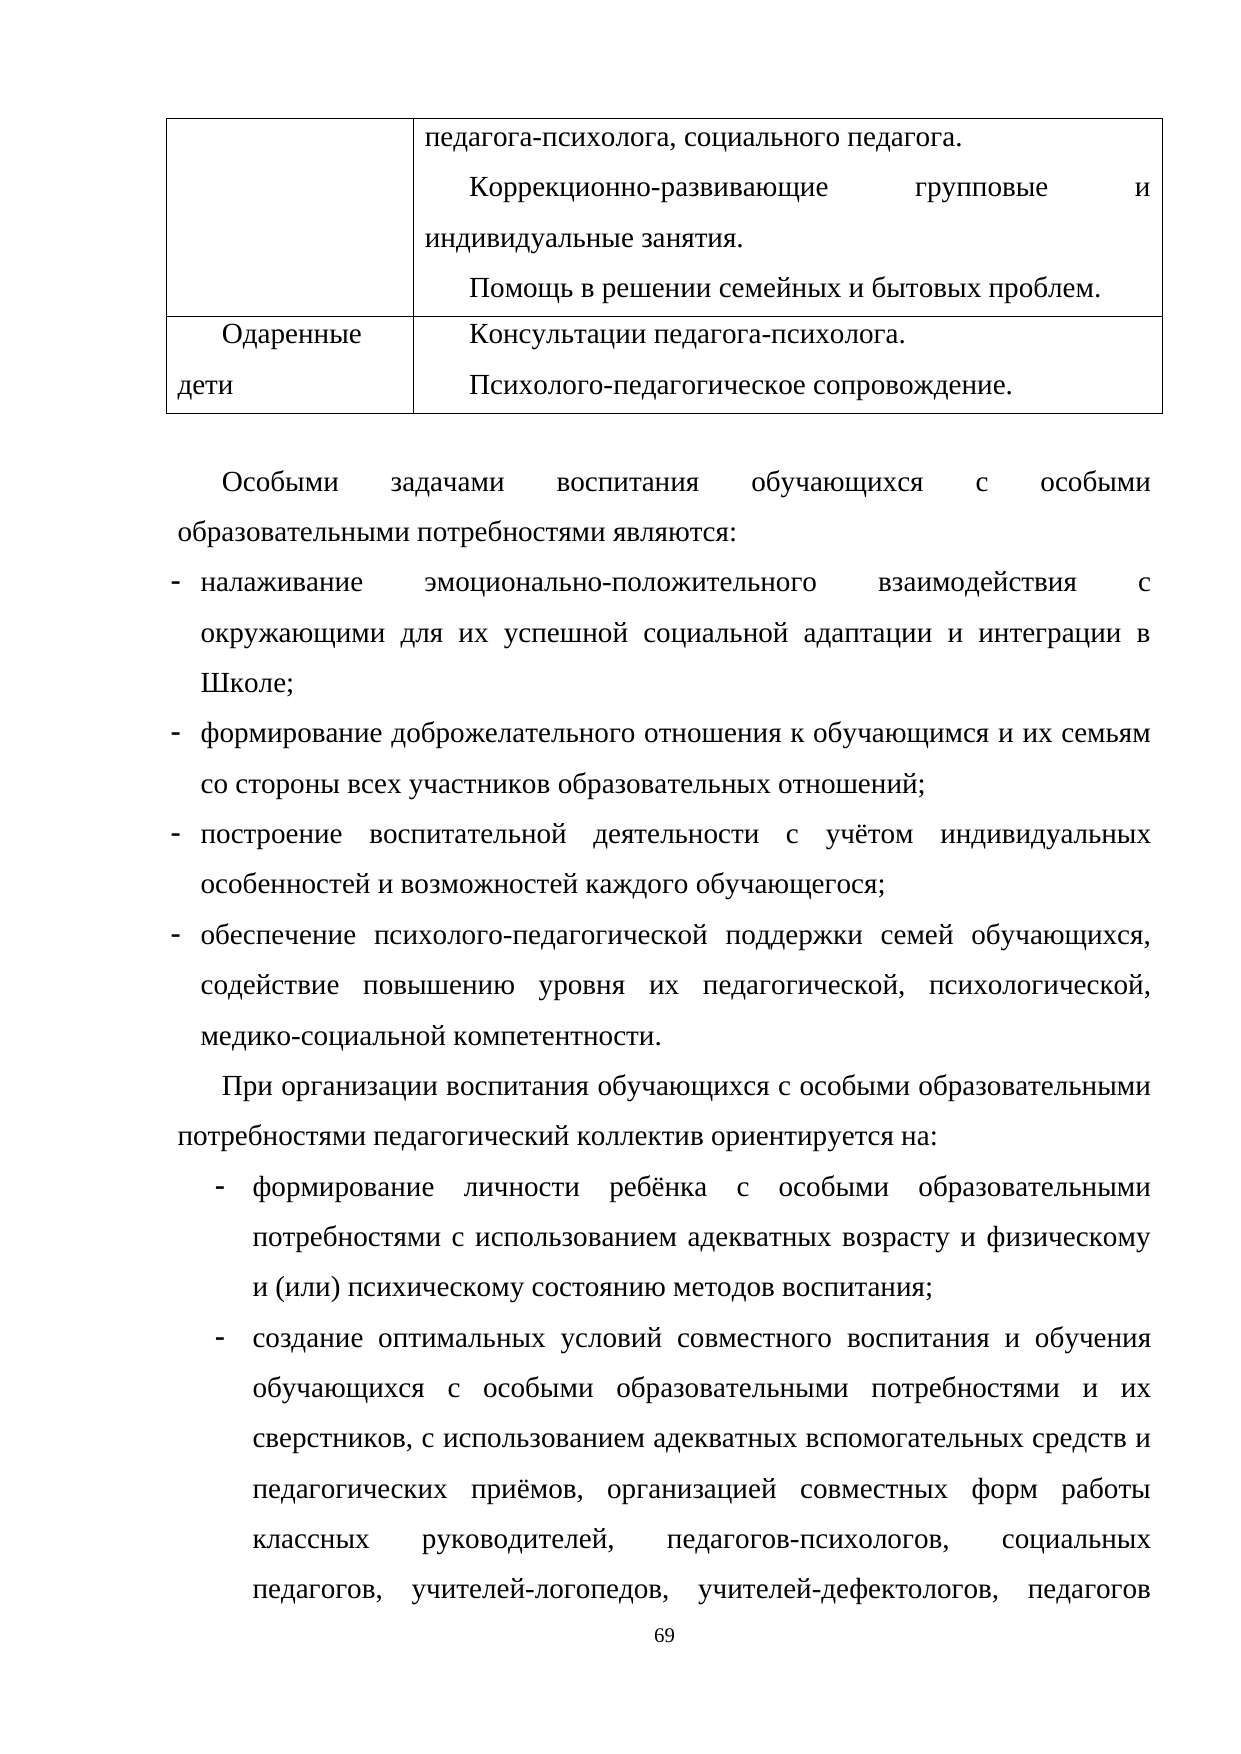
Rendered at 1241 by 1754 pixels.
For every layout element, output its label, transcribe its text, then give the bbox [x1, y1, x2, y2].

text При организации воспитания обучающихся с особыми образовательными потребностями педагогический коллектив ориентируется на: [177, 1068, 1152, 1152]
table_cell Консультации педагога-психолога. Психолого-педагогическое сопровождение. [414, 317, 1162, 412]
list обеспечение психолого-педагогической поддержки семей обучающихся, содействие повышению уровня их педагогической, психологической, медико-социальной компетентности. [171, 917, 1152, 1051]
table_cell Одаренные дети [167, 317, 413, 412]
list налаживание эмоционально-положительного взаимодействия с окружающими для их успешной социальной адаптации и интеграции в Школе; [171, 564, 1152, 699]
list построение воспитательной деятельности с учётом индивидуальных особенностей и возможностей каждого обучающегося; [171, 816, 1152, 900]
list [215, 1320, 1152, 1605]
list формирование доброжелательного отношения к обучающимся и их семьям со стороны всех участников образовательных отношений; [171, 716, 1152, 799]
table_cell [414, 119, 1162, 316]
text Особыми задачами воспитания обучающихся с особыми образовательными потребностями являются: [177, 464, 1152, 548]
list формирование личности ребёнка с особыми образовательными потребностями с использованием адекватных возрасту и физическому и (или) психическому состоянию методов воспитания; [215, 1169, 1152, 1303]
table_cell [167, 119, 413, 316]
